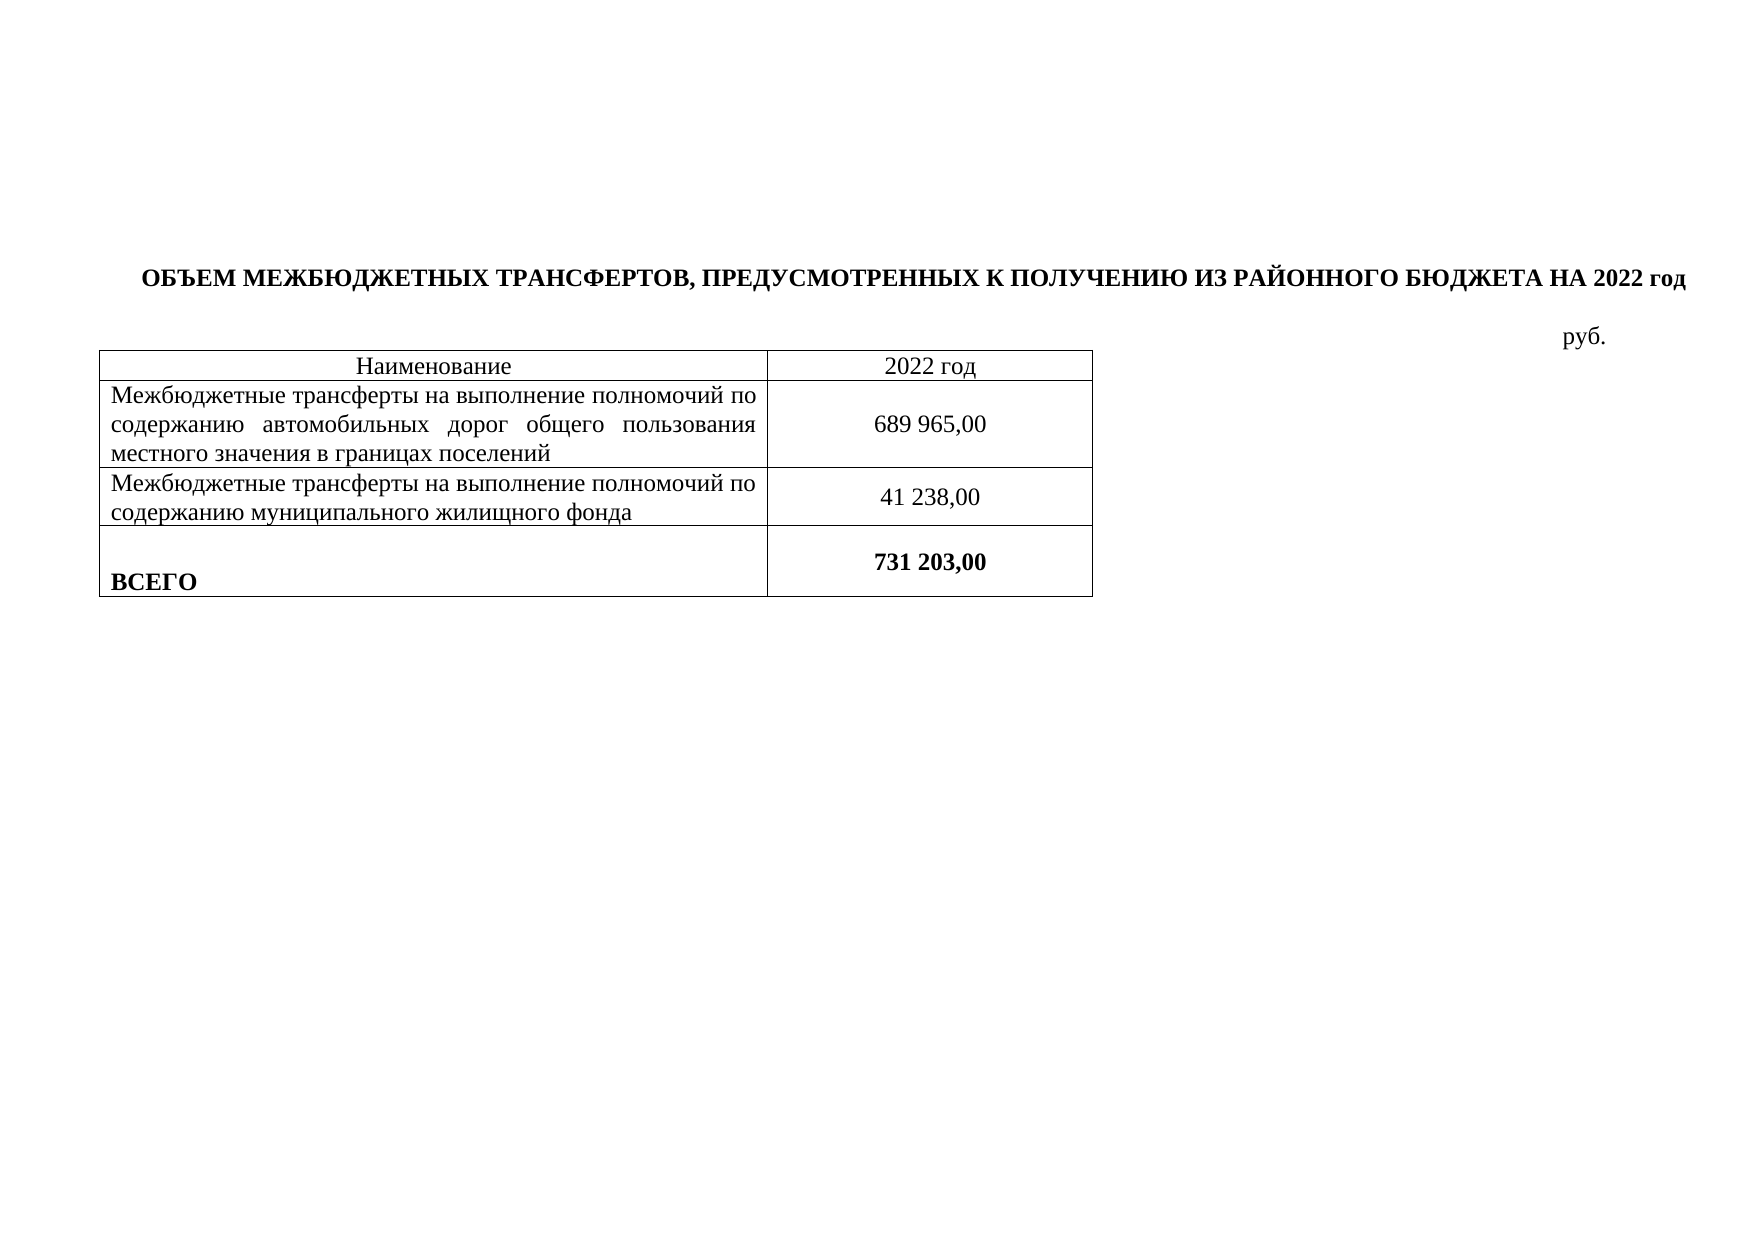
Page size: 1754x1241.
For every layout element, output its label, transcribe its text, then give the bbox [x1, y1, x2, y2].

text ОБЪЕМ МЕЖБЮДЖЕТНЫХ ТРАНСФЕРТОВ, ПРЕДУСМОТРЕННЫХ К ПОЛУЧЕНИЮ ИЗ РАЙОННОГО БЮДЖЕТА НА 2022 год [118, 263, 1710, 292]
text руб. [118, 321, 1710, 350]
table_header 2022 год [768, 351, 1092, 379]
table_cell 731 203,00 [768, 526, 1092, 596]
table_header Наименование [100, 351, 767, 379]
table_cell ВСЕГО [100, 526, 767, 596]
table_cell Межбюджетные трансферты на выполнение полномочий по содержанию муниципального жилищного фонда [100, 468, 767, 525]
table_cell 41 238,00 [768, 468, 1092, 525]
table_cell Межбюджетные трансферты на выполнение полномочий по содержанию автомобильных дорог общего пользования местного значения в границах поселений [100, 381, 767, 467]
table_cell 689 965,00 [768, 381, 1092, 467]
